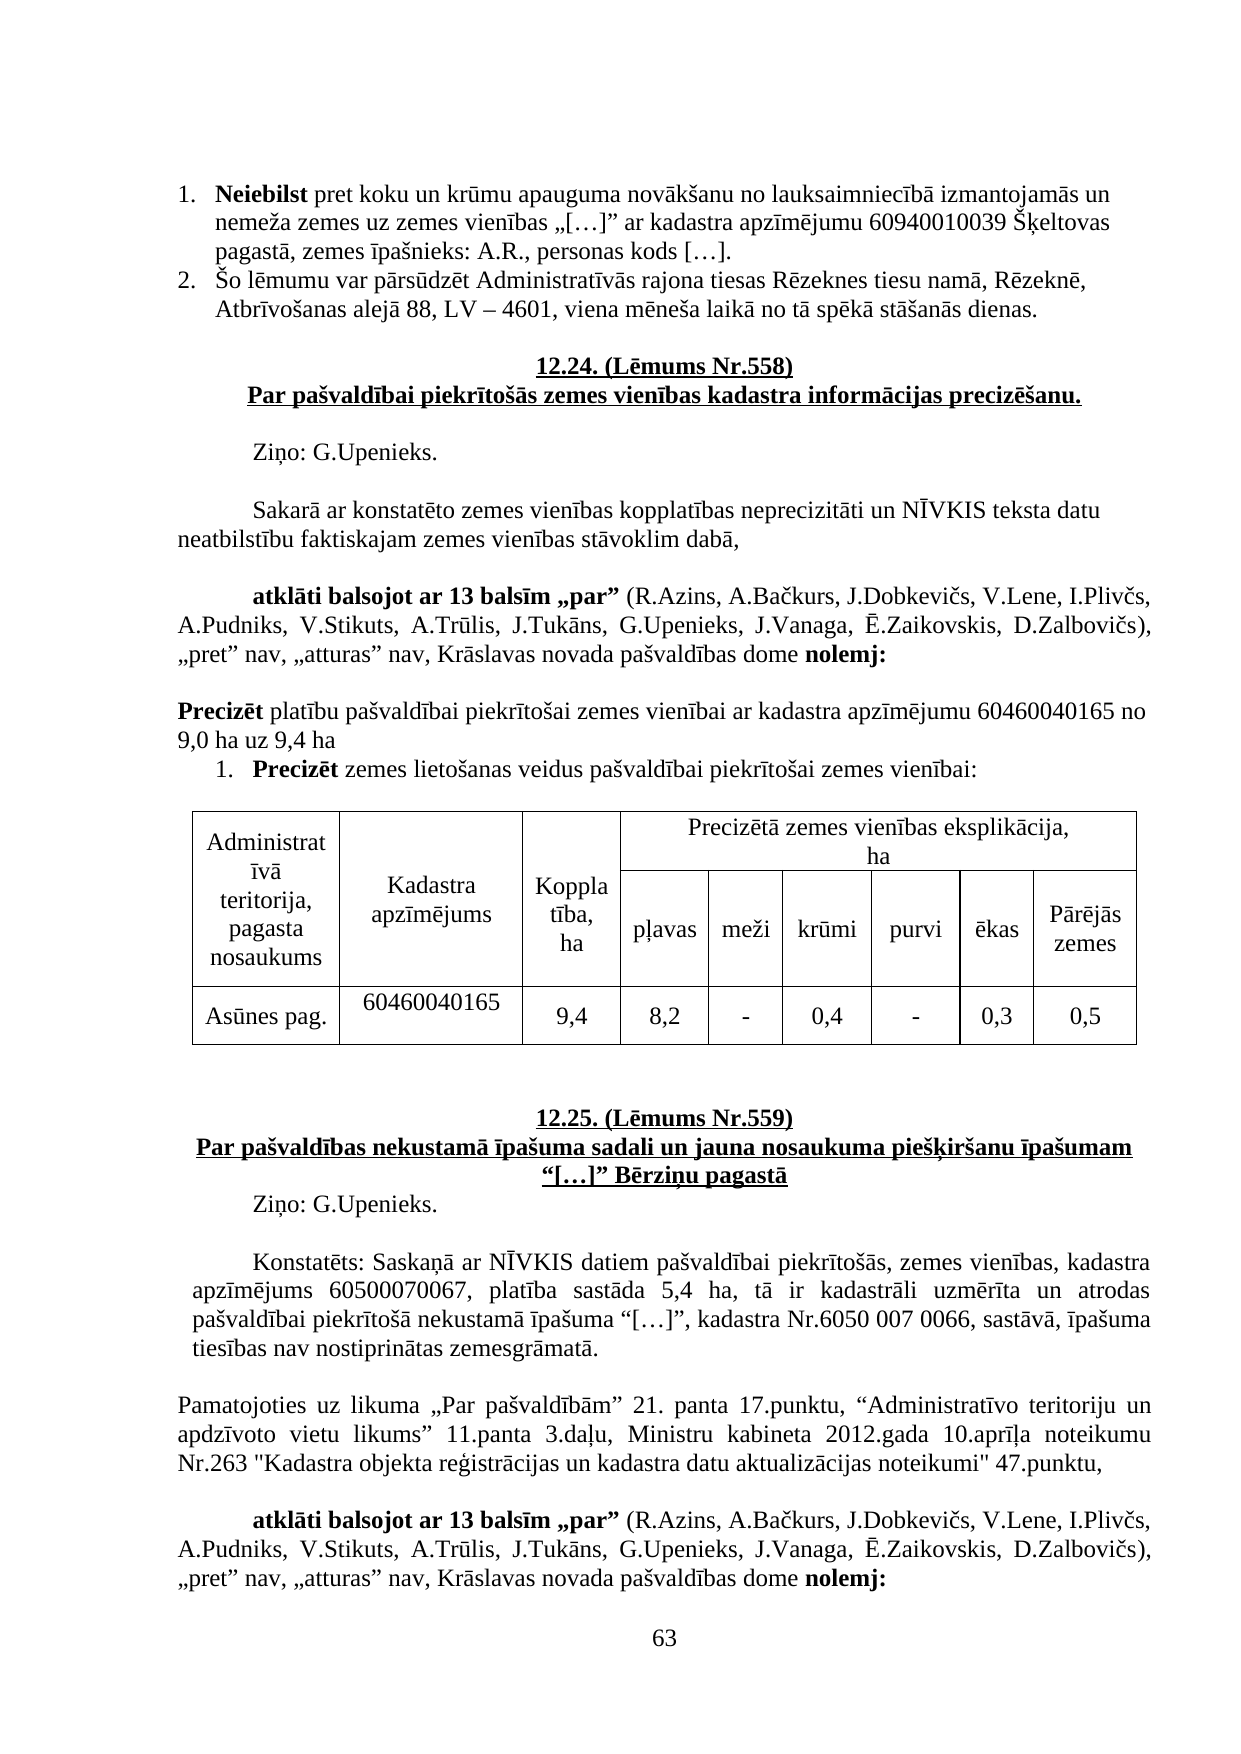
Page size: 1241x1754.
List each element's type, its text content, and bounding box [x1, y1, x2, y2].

text Konstatēts: Saskaņā ar NĪVKIS datiem pašvaldībai piekrītošās, zemes vienības, kadastra apzīmējums 60500070067, platība sastāda 5,4 ha, tā ir kadastrāli uzmērīta un atrodas pašvaldībai piekrītošā nekustamā īpašuma “[…]”, kadastra Nr.6050 007 0066, sastāvā, īpašuma tiesības nav nostiprinātas zemesgrāmatā. [192, 1247, 1152, 1362]
text Precizēt platību pašvaldībai piekrītošai zemes vienībai ar kadastra apzīmējumu 60460040165 no 9,0 ha uz 9,4 ha [177, 696, 1152, 754]
table_cell purvi [872, 871, 959, 986]
text 12.25. (Lēmums Nr.559) [177, 1103, 1152, 1132]
table_header Precizētā zemes vienības eksplikācija, ha [621, 812, 1136, 870]
text atklāti balsojot ar 13 balsīm „par” (R.Azins, A.Bačkurs, J.Dobkevičs, V.Lene, I.Plivčs, A.Pudniks, V.Stikuts, A.Trūlis, J.Tukāns, G.Upenieks, J.Vanaga, Ē.Zaikovskis, D.Zalbovičs), „pret” nav, „atturas” nav, Krāslavas novada pašvaldības dome nolemj: [177, 581, 1152, 667]
table_cell ēkas [961, 871, 1033, 986]
table_cell Pārējās zemes [1034, 871, 1136, 986]
list Precizēt zemes lietošanas veidus pašvaldībai piekrītošai zemes vienībai: [215, 754, 1152, 782]
table_cell krūmi [783, 871, 871, 986]
table_cell 0,3 [961, 987, 1033, 1044]
table_cell - [872, 987, 959, 1044]
table_header [523, 812, 620, 870]
text Par pašvaldībai piekrītošās zemes vienības kadastra informācijas precizēšanu. [177, 380, 1152, 409]
text Ziņo: G.Upenieks. [192, 1189, 1152, 1218]
table_cell 0,4 [783, 987, 871, 1044]
table_cell Asūnes pag. [193, 987, 339, 1044]
table_cell meži [709, 871, 782, 986]
table_cell 8,2 [621, 987, 708, 1044]
table_cell pļavas [621, 871, 708, 986]
table_cell 9,4 [523, 987, 620, 1044]
text atklāti balsojot ar 13 balsīm „par” (R.Azins, A.Bačkurs, J.Dobkevičs, V.Lene, I.Plivčs, A.Pudniks, V.Stikuts, A.Trūlis, J.Tukāns, G.Upenieks, J.Vanaga, Ē.Zaikovskis, D.Zalbovičs), „pret” nav, „atturas” nav, Krāslavas novada pašvaldības dome nolemj: [177, 1505, 1152, 1592]
text Par pašvaldības nekustamā īpašuma sadali un jauna nosaukuma piešķiršanu īpašumam “[…]” Bērziņu pagastā [177, 1132, 1152, 1189]
table_header Administratīvā teritorija, pagasta nosaukums [193, 812, 339, 986]
table_cell Kopplatība, ha [523, 870, 620, 986]
text Pamatojoties uz likuma „Par pašvaldībām” 21. panta 17.punktu, “Administratīvo teritoriju un apdzīvoto vietu likums” 11.panta 3.daļu, Ministru kabineta 2012.gada 10.aprīļa noteikumu Nr.263 "Kadastra objekta reģistrācijas un kadastra datu aktualizācijas noteikumi" 47.punktu, [177, 1390, 1152, 1477]
table_cell 60460040165 [340, 987, 522, 1044]
list Šo lēmumu var pārsūdzēt Administratīvās rajona tiesas Rēzeknes tiesu namā, Rēzeknē, Atbrīvošanas alejā 88, LV – 4601, viena mēneša laikā no tā spēkā stāšanās dienas. [177, 265, 1152, 322]
table_header Kadastra apzīmējums [340, 812, 522, 986]
text Sakarā ar konstatēto zemes vienības kopplatības neprecizitāti un NĪVKIS teksta datu neatbilstību faktiskajam zemes vienības stāvoklim dabā, [177, 495, 1152, 552]
table_cell 0,5 [1034, 987, 1136, 1044]
text 12.24. (Lēmums Nr.558) [177, 351, 1152, 380]
list Neiebilst pret koku un krūmu apauguma novākšanu no lauksaimniecībā izmantojamās un nemeža zemes uz zemes vienības „[…]” ar kadastra apzīmējumu 60940010039 Šķeltovas pagastā, zemes īpašnieks: A.R., personas kods […]. [177, 179, 1152, 265]
text Ziņo: G.Upenieks. [177, 437, 1152, 466]
table_cell - [709, 987, 782, 1044]
